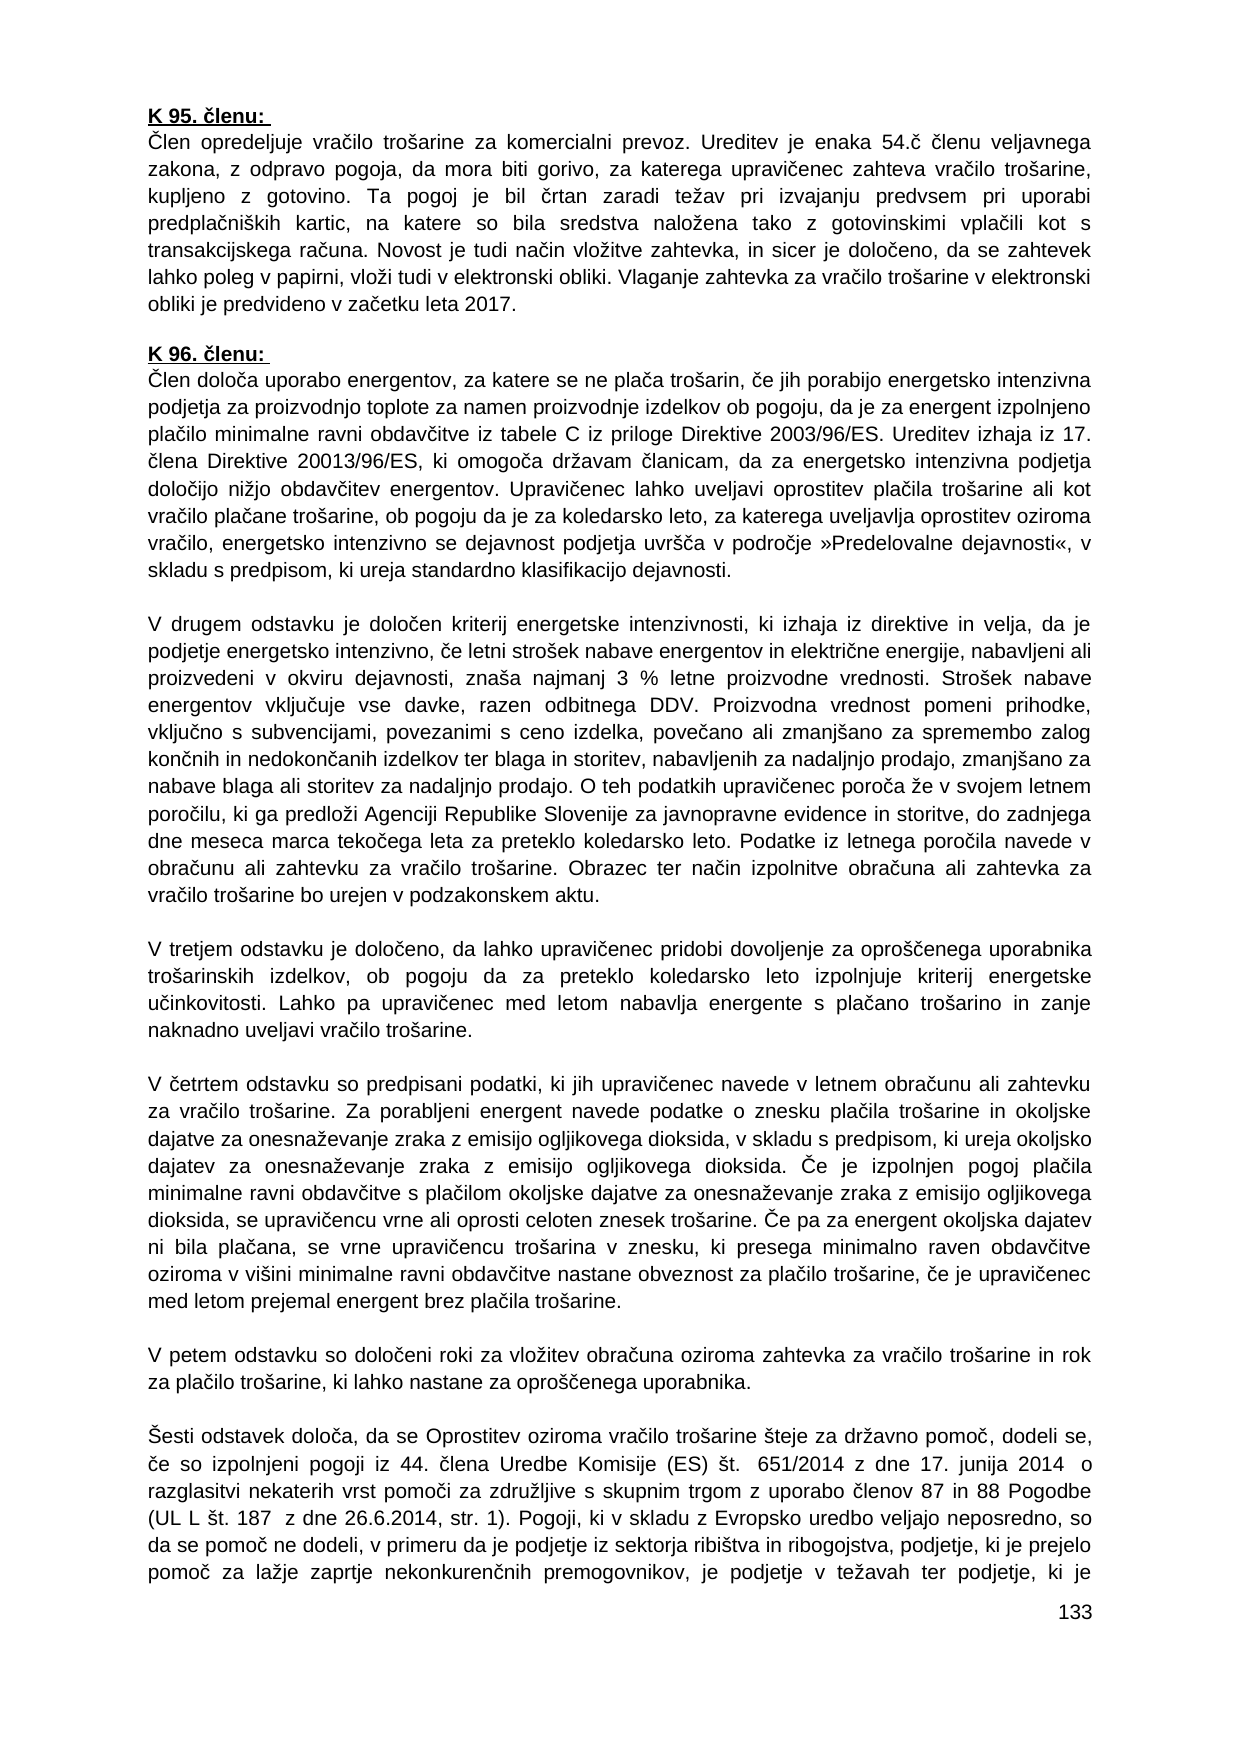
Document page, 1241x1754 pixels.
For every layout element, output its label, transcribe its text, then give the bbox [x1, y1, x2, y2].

text V tretjem odstavku je določeno, da lahko upravičenec pridobi dovoljenje za oproščenega uporabnika trošarinskih izdelkov, ob pogoju da za preteklo koledarsko leto izpolnjuje kriterij energetske učinkovitosti. Lahko pa upravičenec med letom nabavlja energente s plačano trošarino in zanje naknadno uveljavi vračilo trošarine. [148, 935, 1093, 1043]
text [148, 1422, 1093, 1585]
text K 96. členu: [148, 342, 1093, 366]
text Člen opredeljuje vračilo trošarine za komercialni prevoz. Ureditev je enaka 54.č členu veljavnega zakona, z odpravo pogoja, da mora biti gorivo, za katerega upravičenec zahteva vračilo trošarine, kupljeno z gotovino. Ta pogoj je bil črtan zaradi težav pri izvajanju predvsem pri uporabi predplačniških kartic, na katere so bila sredstva naložena tako z gotovinskimi vplačili kot s transakcijskega računa. Novost je tudi način vložitve zahtevka, in sicer je določeno, da se zahtevek lahko poleg v papirni, vloži tudi v elektronski obliki. Vlaganje zahtevka za vračilo trošarine v elektronski obliki je predvideno v začetku leta 2017. [148, 127, 1093, 317]
text V petem odstavku so določeni roki za vložitev obračuna oziroma zahtevka za vračilo trošarine in rok za plačilo trošarine, ki lahko nastane za oproščenega uporabnika. [148, 1341, 1093, 1395]
text Člen določa uporabo energentov, za katere se ne plača trošarin, če jih porabijo energetsko intenzivna podjetja za proizvodnjo toplote za namen proizvodnje izdelkov ob pogoju, da je za energent izpolnjeno plačilo minimalne ravni obdavčitve iz tabele C iz priloge Direktive 2003/96/ES. Ureditev izhaja iz 17. člena Direktive 20013/96/ES, ki omogoča državam članicam, da za energetsko intenzivna podjetja določijo nižjo obdavčitev energentov. Upravičenec lahko uveljavi oprostitev plačila trošarine ali kot vračilo plačane trošarine, ob pogoju da je za koledarsko leto, za katerega uveljavlja oprostitev oziroma vračilo, energetsko intenzivno se dejavnost podjetja uvršča v področje »Predelovalne dejavnosti«, v skladu s predpisom, ki ureja standardno klasifikacijo dejavnosti. [148, 366, 1093, 583]
text K 95. členu: [148, 103, 1093, 127]
text V drugem odstavku je določen kriterij energetske intenzivnosti, ki izhaja iz direktive in velja, da je podjetje energetsko intenzivno, če letni strošek nabave energentov in električne energije, nabavljeni ali proizvedeni v okviru dejavnosti, znaša najmanj 3 % letne proizvodne vrednosti. Strošek nabave energentov vključuje vse davke, razen odbitnega DDV. Proizvodna vrednost pomeni prihodke, vključno s subvencijami, povezanimi s ceno izdelka, povečano ali zmanjšano za spremembo zalog končnih in nedokončanih izdelkov ter blaga in storitev, nabavljenih za nadaljnjo prodajo, zmanjšano za nabave blaga ali storitev za nadaljnjo prodajo. O teh podatkih upravičenec poroča že v svojem letnem poročilu, ki ga predloži Agenciji Republike Slovenije za javnopravne evidence in storitve, do zadnjega dne meseca marca tekočega leta za preteklo koledarsko leto. Podatke iz letnega poročila navede v obračunu ali zahtevku za vračilo trošarine. Obrazec ter način izpolnitve obračuna ali zahtevka za vračilo trošarine bo urejen v podzakonskem aktu. [148, 610, 1093, 908]
text V četrtem odstavku so predpisani podatki, ki jih upravičenec navede v letnem obračunu ali zahtevku za vračilo trošarine. Za porabljeni energent navede podatke o znesku plačila trošarine in okoljske dajatve za onesnaževanje zraka z emisijo ogljikovega dioksida, v skladu s predpisom, ki ureja okoljsko dajatev za onesnaževanje zraka z emisijo ogljikovega dioksida. Če je izpolnjen pogoj plačila minimalne ravni obdavčitve s plačilom okoljske dajatve za onesnaževanje zraka z emisijo ogljikovega dioksida, se upravičencu vrne ali oprosti celoten znesek trošarine. Če pa za energent okoljska dajatev ni bila plačana, se vrne upravičencu trošarina v znesku, ki presega minimalno raven obdavčitve oziroma v višini minimalne ravni obdavčitve nastane obveznost za plačilo trošarine, če je upravičenec med letom prejemal energent brez plačila trošarine. [148, 1070, 1093, 1314]
